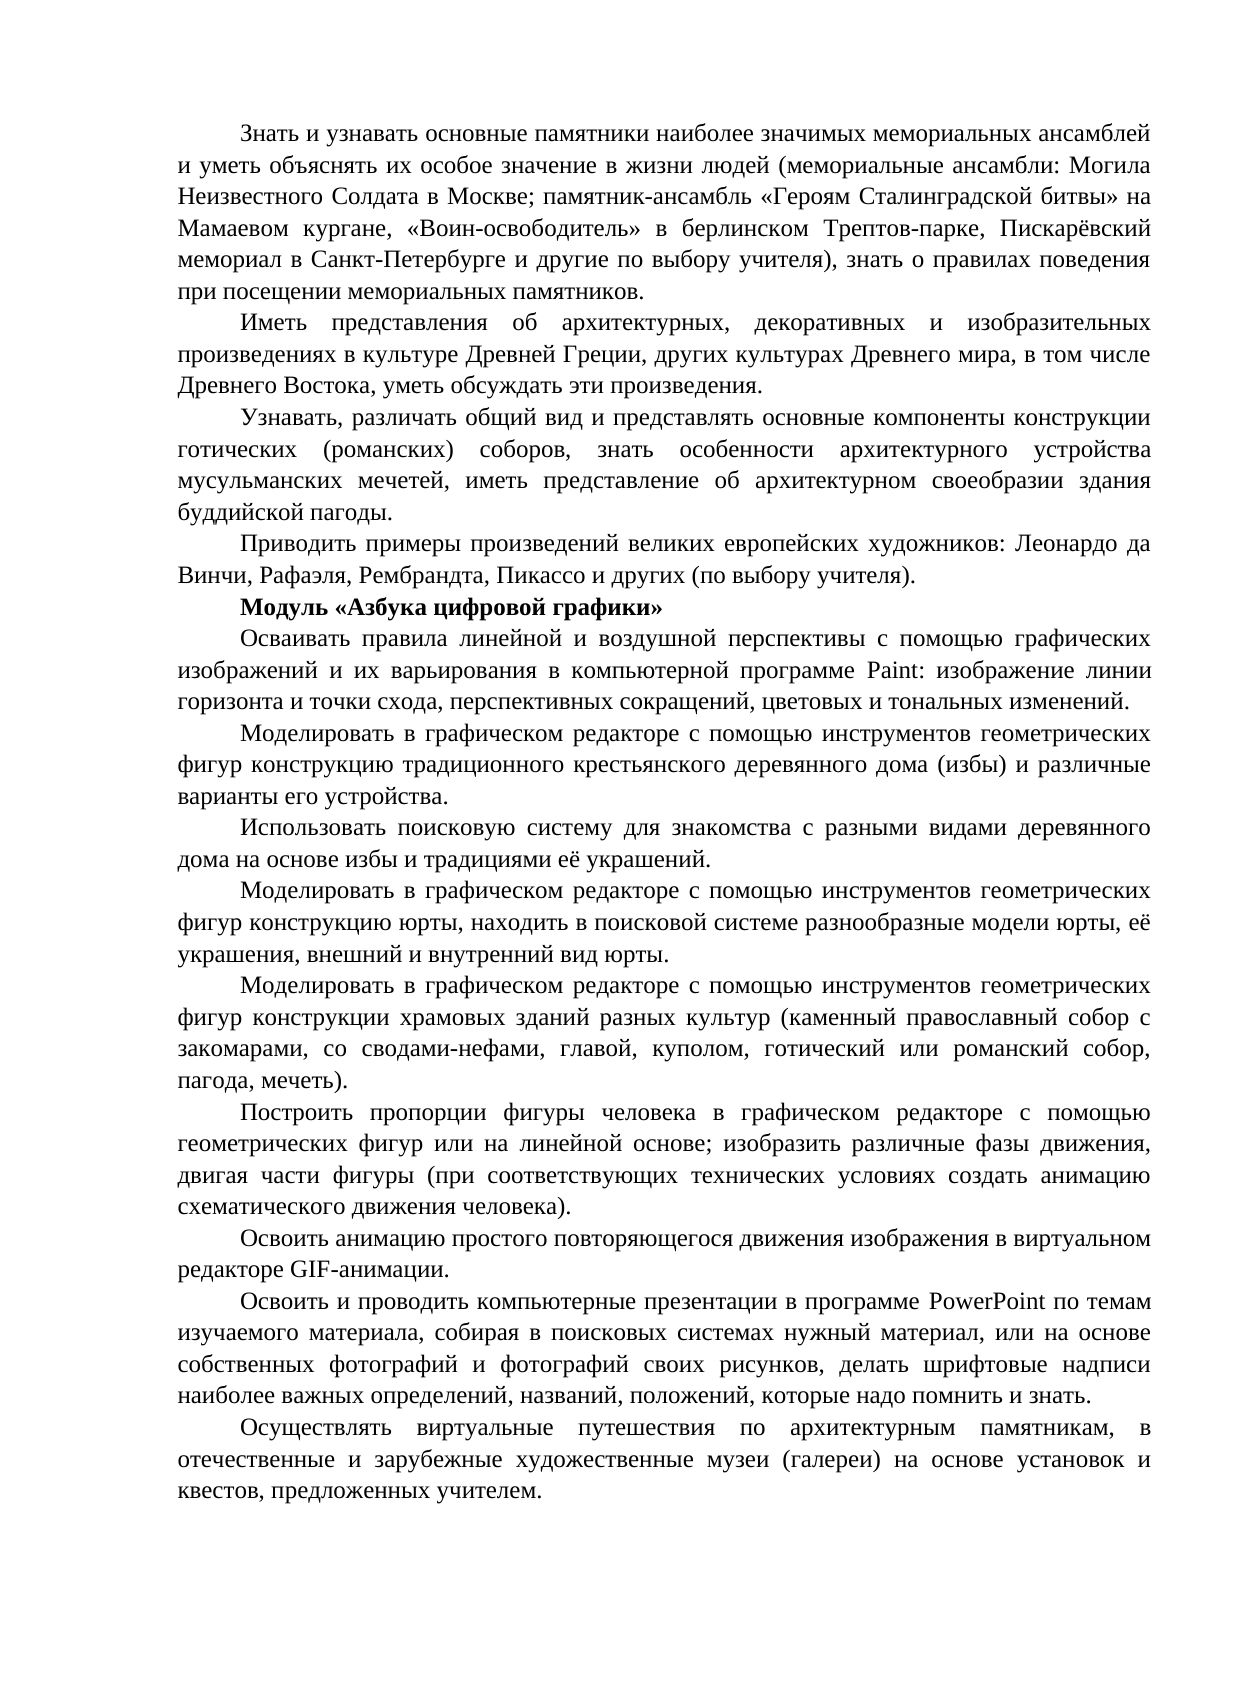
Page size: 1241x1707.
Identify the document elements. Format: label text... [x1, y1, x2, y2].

text Модуль «Азбука цифровой графики» [177, 592, 1152, 620]
text Осуществлять виртуальные путешествия по архитектурным памятникам, в отечественные и зарубежные художественные музеи (галереи) на основе установок и квестов, предложенных учителем. [177, 1412, 1152, 1504]
text Иметь представления об архитектурных, декоративных и изобразительных произведениях в культуре Древней Греции, других культурах Древнего мира, в том числе Древнего Востока, уметь обсуждать эти произведения. [177, 307, 1152, 399]
text Моделировать в графическом редакторе с помощью инструментов геометрических фигур конструкции храмовых зданий разных культур (каменный православный собор с закомарами, со сводами-нефами, главой, куполом, готический или романский собор, пагода, мечеть). [177, 970, 1152, 1094]
text Знать и узнавать основные памятники наиболее значимых мемориальных ансамблей и уметь объяснять их особое значение в жизни людей (мемориальные ансамбли: Могила Неизвестного Солдата в Москве; памятник-ансамбль «Героям Сталинградской битвы» на Мамаевом кургане, «Воин-освободитель» в берлинском Трептов-парке, Пискарёвский мемориал в Санкт-Петербурге и другие по выбору учителя), знать о правилах поведения при посещении мемориальных памятников. [177, 118, 1152, 305]
text Моделировать в графическом редакторе с помощью инструментов геометрических фигур конструкцию юрты, находить в поисковой системе разнообразные модели юрты, её украшения, внешний и внутренний вид юрты. [177, 876, 1152, 967]
text Моделировать в графическом редакторе с помощью инструментов геометрических фигур конструкцию традиционного крестьянского деревянного дома (избы) и различные варианты его устройства. [177, 718, 1152, 810]
text Построить пропорции фигуры человека в графическом редакторе с помощью геометрических фигур или на линейной основе; изобразить различные фазы движения, двигая части фигуры (при соответствующих технических условиях создать анимацию схематического движения человека). [177, 1097, 1152, 1220]
text Освоить анимацию простого повторяющегося движения изображения в виртуальном редакторе GIF-анимации. [177, 1223, 1152, 1283]
text Узнавать, различать общий вид и представлять основные компоненты конструкции готических (романских) соборов, знать особенности архитектурного устройства мусульманских мечетей, иметь представление об архитектурном своеобразии здания буддийской пагоды. [177, 402, 1152, 526]
text Приводить примеры произведений великих европейских художников: Леонардо да Винчи, Рафаэля, Рембрандта, Пикассо и других (по выбору учителя). [177, 528, 1152, 589]
text Осваивать правила линейной и воздушной перспективы с помощью графических изображений и их варьирования в компьютерной программе Paint: изображение линии горизонта и точки схода, перспективных сокращений, цветовых и тональных изменений. [177, 623, 1152, 715]
text Использовать поисковую систему для знакомства с разными видами деревянного дома на основе избы и традициями её украшений. [177, 812, 1152, 873]
text Освоить и проводить компьютерные презентации в программе PowerPoint по темам изучаемого материала, собирая в поисковых системах нужный материал, или на основе собственных фотографий и фотографий своих рисунков, делать шрифтовые надписи наиболее важных определений, названий, положений, которые надо помнить и знать. [177, 1286, 1152, 1409]
